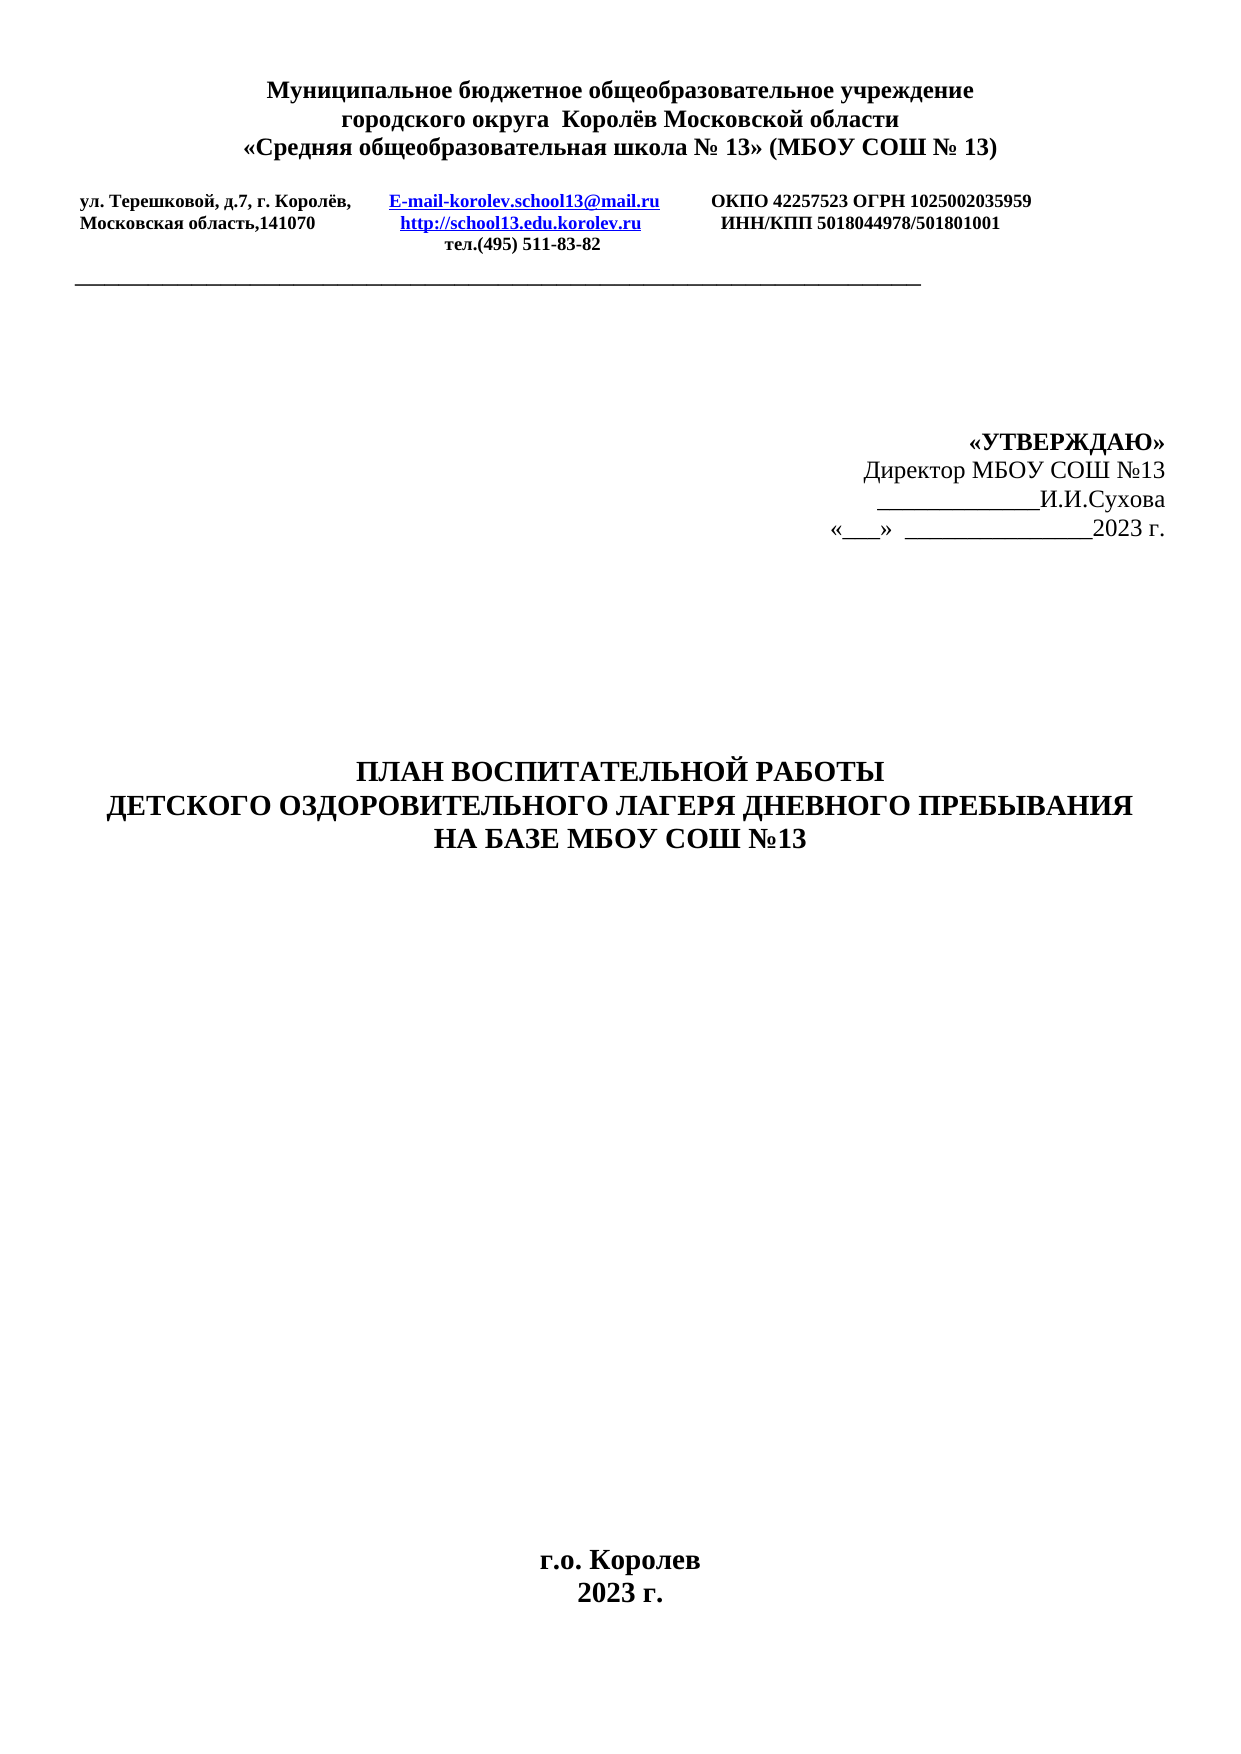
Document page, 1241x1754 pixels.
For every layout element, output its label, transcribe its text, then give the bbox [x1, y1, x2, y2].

text ПЛАН ВОСПИТАТЕЛЬНОЙ РАБОТЫ [75, 754, 1165, 788]
text _____________И.И.Сухова «___» _______________2023 г. [75, 484, 1165, 542]
text 2023 г. [75, 1576, 1165, 1609]
text «УТВЕРЖДАЮ» [75, 427, 1165, 455]
text городского округа Королёв Московской области [75, 104, 1165, 132]
text Московская область,141070 http://school13.edu.korolev.ru ИНН/КПП 5018044978/501801001 [75, 212, 1165, 233]
text ул. Терешковой, д.7, г. Королёв, E-mail-korolev.school13@mail.ru ОКПО 42257523 ОГРН 1025002035959 [75, 190, 1165, 212]
text ДЕТСКОГО ОЗДОРОВИТЕЛЬНОГО ЛАГЕРЯ ДНЕВНОГО ПРЕБЫВАНИЯ [75, 788, 1165, 821]
text тел.(495) 511-83-82 __________________________________________________________ [75, 233, 1165, 288]
text «Средняя общеобразовательная школа № 13» (МБОУ СОШ № 13) [75, 132, 1165, 161]
text НА БАЗЕ МБОУ СОШ №13 [75, 821, 1165, 855]
text Директор МБОУ СОШ №13 [75, 455, 1165, 484]
text Муниципальное бюджетное общеобразовательное учреждение [75, 75, 1165, 104]
text г.о. Королев [75, 1542, 1165, 1576]
